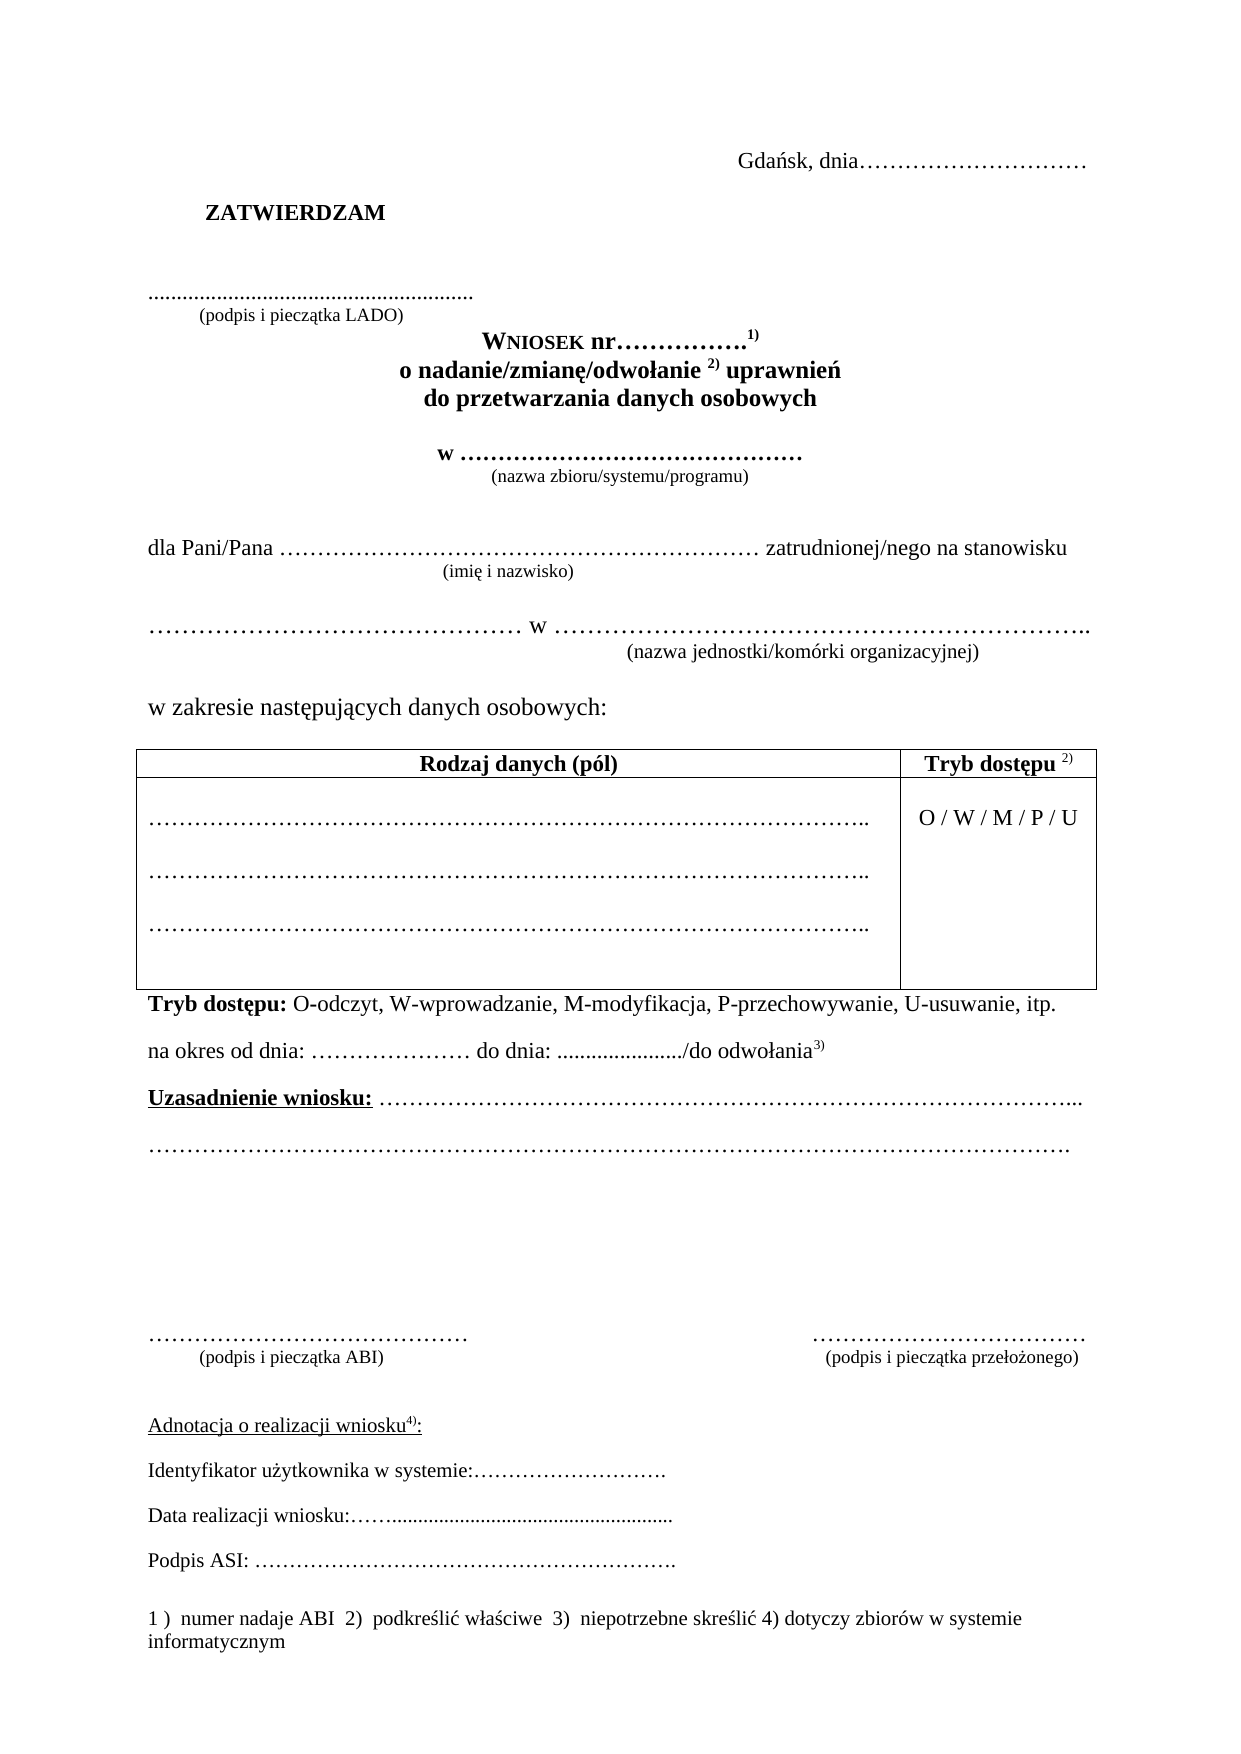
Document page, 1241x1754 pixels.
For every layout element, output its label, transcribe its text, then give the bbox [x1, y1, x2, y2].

text Gdańsk, dnia………………………… [148, 148, 1093, 174]
text do przetwarzania danych osobowych [148, 383, 1093, 412]
text Data realizacji wniosku:……...................................................... [148, 1503, 1093, 1527]
text w ……………………………………… [148, 438, 1093, 465]
table_cell O / W / M / P / U [901, 778, 1096, 989]
text (podpis i pieczątka LADO) [148, 304, 1093, 326]
text ZATWIERDZAM [148, 199, 1093, 225]
text …………………………………… ……………………………… [148, 1320, 1093, 1346]
text …………………………………………………………………………………………………………. [148, 1131, 1093, 1158]
text Identyfikator użytkownika w systemie:………………………. [148, 1458, 1093, 1482]
text dla Pani/Pana ……………………………………………………… zatrudnionej/nego na stanowisku [148, 534, 1093, 560]
table_header Tryb dostępu 2) [901, 750, 1096, 777]
text ……………………………………… w ……………………………………………………….. [148, 610, 1093, 639]
text w zakresie następujących danych osobowych: [148, 692, 1093, 721]
table_header Rodzaj danych (pól) [137, 750, 900, 777]
text (nazwa zbioru/systemu/programu) [148, 465, 1093, 486]
text Tryb dostępu: O-odczyt, W-wprowadzanie, M-modyfikacja, P-przechowywanie, U-usuwanie, itp. [148, 990, 1093, 1016]
text (imię i nazwisko) [148, 560, 1093, 582]
text Wniosek nr…………….1) [148, 326, 1093, 355]
text o nadanie/zmianę/odwołanie 2) uprawnień [148, 355, 1093, 383]
text ......................................................... [148, 278, 1093, 304]
text na okres od dnia: ………………… do dnia: ....................../do odwołania3) [148, 1037, 1093, 1063]
table_cell ………………………………………………………………………………….. ………………………………………………………………………………….. ………………………………………………………………………………….. [137, 778, 900, 989]
text Adnotacja o realizacji wniosku4): [148, 1413, 1093, 1437]
text Podpis ASI: ……………………………………………………. [148, 1547, 1093, 1572]
text (nazwa jednostki/komórki organizacyjnej) [148, 639, 1093, 663]
text Uzasadnienie wniosku: ………………………………………………………………………………... [148, 1084, 1093, 1110]
text (podpis i pieczątka ABI) (podpis i pieczątka przełożonego) [148, 1346, 1093, 1368]
